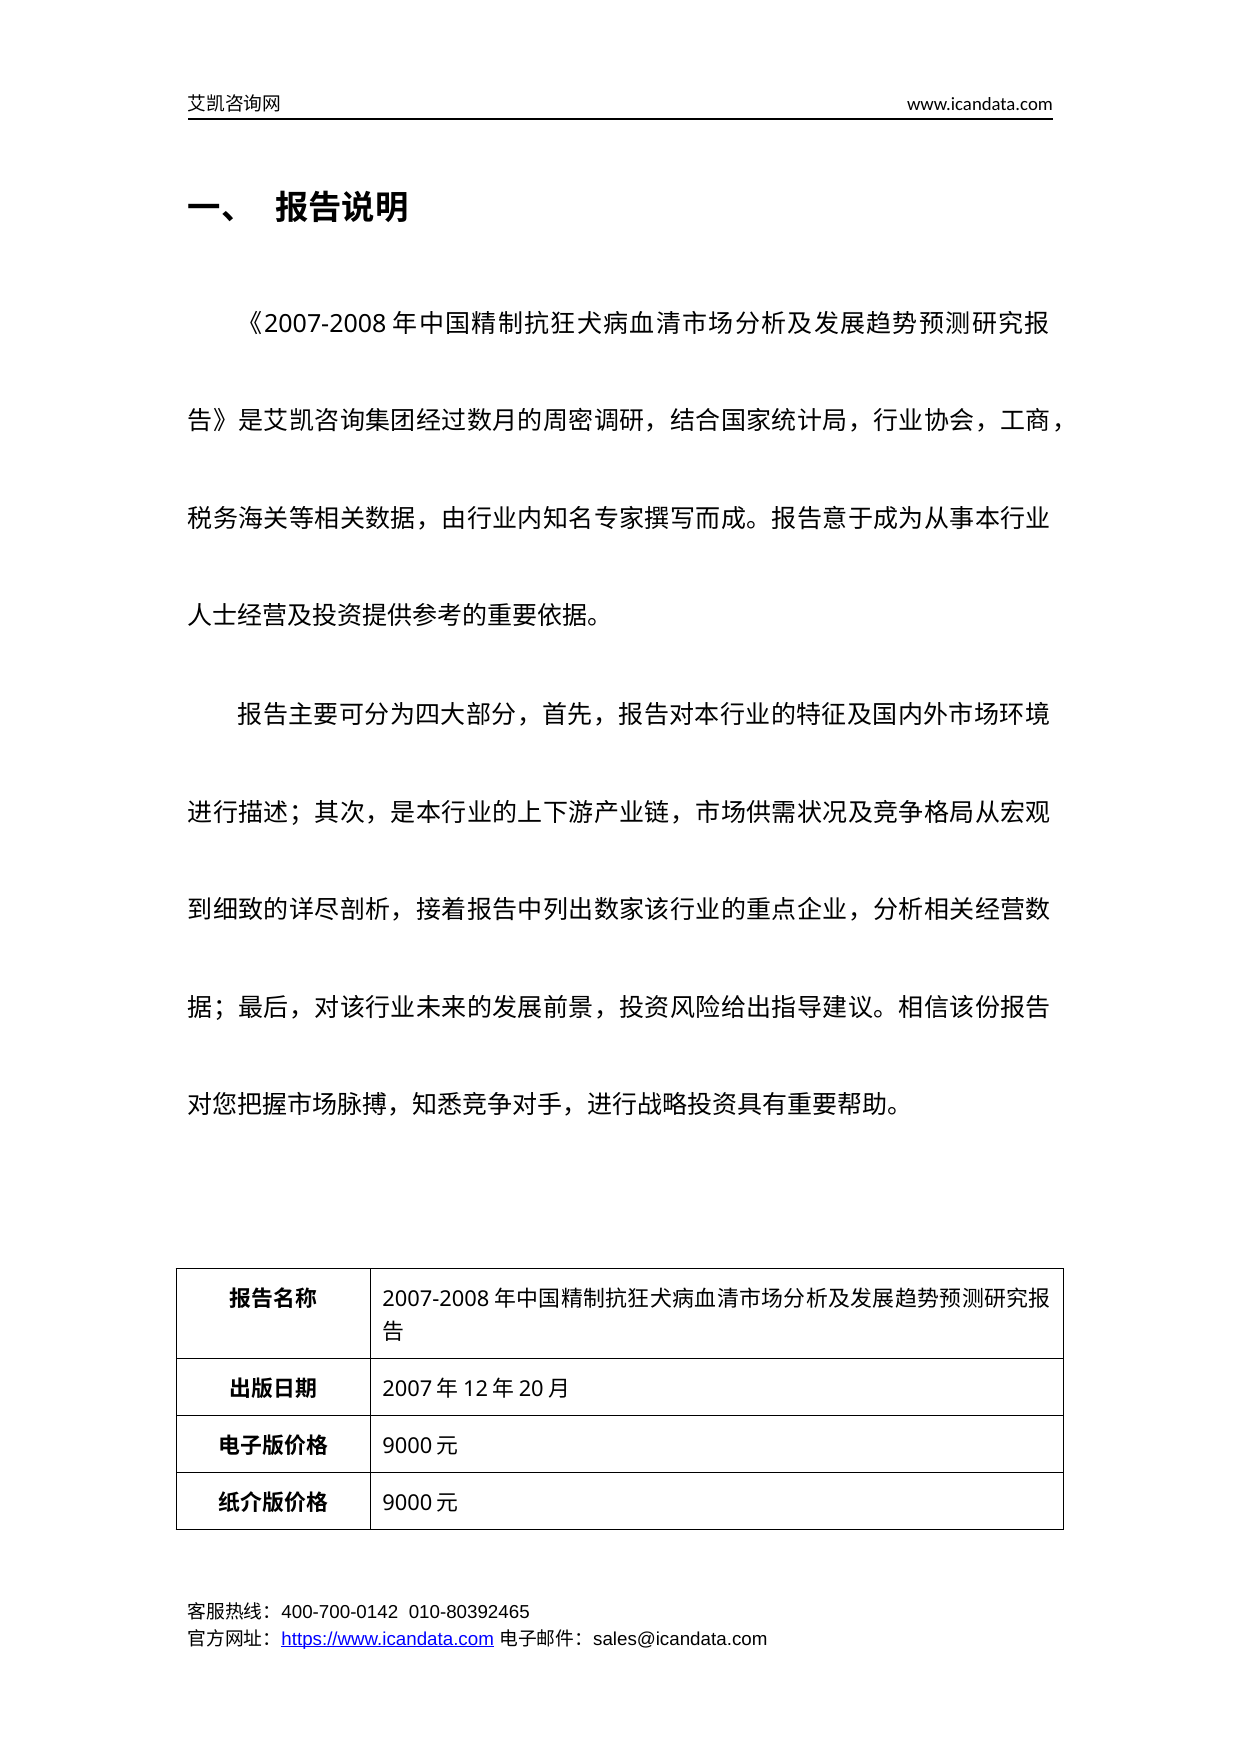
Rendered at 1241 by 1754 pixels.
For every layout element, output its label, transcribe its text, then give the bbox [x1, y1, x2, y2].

table_cell 纸介版价格 [177, 1473, 370, 1529]
table_cell 出版日期 [177, 1359, 370, 1415]
table_header 报告名称 [177, 1269, 370, 1358]
table_cell 9000元 [371, 1416, 1063, 1472]
table_header 2007-2008年中国精制抗狂犬病血清市场分析及发展趋势预测研究报告 [371, 1269, 1063, 1358]
subtitle 报告说明 [187, 172, 1053, 237]
table_cell 电子版价格 [177, 1416, 370, 1472]
table_cell 2007年12年20月 [371, 1359, 1063, 1415]
table_cell 9000元 [371, 1473, 1063, 1529]
text 《2007-2008年中国精制抗狂犬病血清市场分析及发展趋势预测研究报告》是艾凯咨询集团经过数月的周密调研，结合国家统计局，行业协会，工商，税务海关等相关数据，由行业内知名专家撰写而成。报告意于成为从事本行业人士经营及投资提供参考的重要依据。 [187, 289, 1053, 646]
text 报告主要可分为四大部分，首先，报告对本行业的特征及国内外市场环境进行描述；其次，是本行业的上下游产业链，市场供需状况及竞争格局从宏观到细致的详尽剖析，接着报告中列出数家该行业的重点企业，分析相关经营数据；最后，对该行业未来的发展前景，投资风险给出指导建议。相信该份报告对您把握市场脉搏，知悉竞争对手，进行战略投资具有重要帮助。 [187, 681, 1053, 1136]
